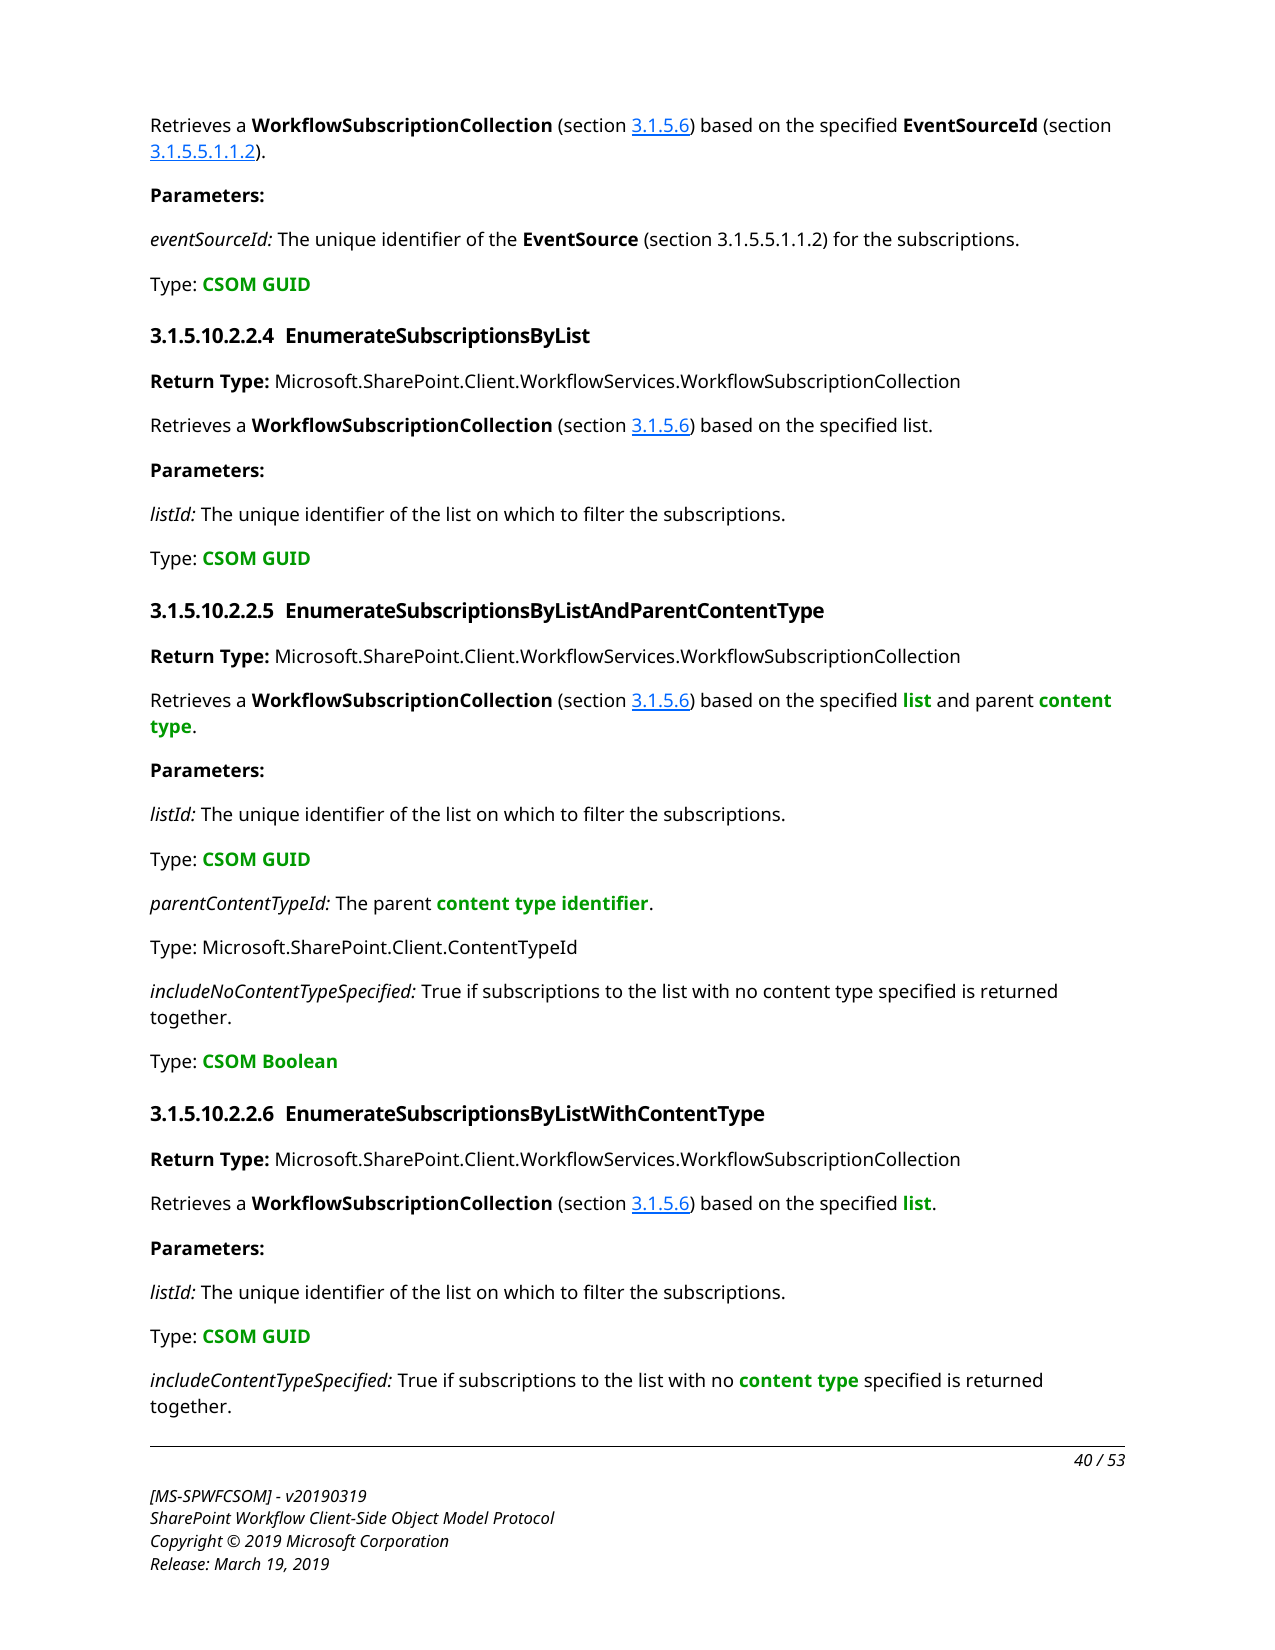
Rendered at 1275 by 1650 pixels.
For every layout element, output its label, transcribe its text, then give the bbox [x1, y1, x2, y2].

text Parameters: [150, 457, 1125, 483]
text Retrieves a WorkflowSubscriptionCollection (section 3.1.5.6) based on the specified list. [150, 1191, 1125, 1216]
text Retrieves a WorkflowSubscriptionCollection (section 3.1.5.6) based on the specified EventSourceId (section 3.1.5.5.1.1.2). [150, 112, 1125, 163]
text Parameters: [150, 757, 1125, 783]
text Type: CSOM GUID [150, 546, 1125, 571]
text eventSourceId: The unique identifier of the EventSource (section 3.1.5.5.1.1.2) for the subscriptions. [150, 227, 1125, 252]
text Parameters: [150, 1235, 1125, 1260]
text Return Type: Microsoft.SharePoint.Client.WorkflowServices.WorkflowSubscriptionCollection [150, 368, 1125, 394]
text listId: The unique identifier of the list on which to filter the subscriptions. [150, 802, 1125, 827]
text Return Type: Microsoft.SharePoint.Client.WorkflowServices.WorkflowSubscriptionCollection [150, 643, 1125, 669]
text Parameters: [150, 182, 1125, 208]
text Type: CSOM Boolean [150, 1048, 1125, 1074]
text Type: Microsoft.SharePoint.Client.ContentTypeId [150, 934, 1125, 960]
text parentContentTypeId: The parent content type identifier. [150, 890, 1125, 916]
text includeNoContentTypeSpecified: True if subscriptions to the list with no content type specified is returned together. [150, 979, 1125, 1030]
text listId: The unique identifier of the list on which to filter the subscriptions. [150, 501, 1125, 527]
subtitle EnumerateSubscriptionsByListWithContentType [150, 1099, 1125, 1127]
subtitle EnumerateSubscriptionsByListAndParentContentType [150, 596, 1125, 624]
text Return Type: Microsoft.SharePoint.Client.WorkflowServices.WorkflowSubscriptionCollection [150, 1146, 1125, 1172]
subtitle EnumerateSubscriptionsByList [150, 321, 1125, 350]
text Type: CSOM GUID [150, 1323, 1125, 1349]
text Type: CSOM GUID [150, 846, 1125, 871]
text listId: The unique identifier of the list on which to filter the subscriptions. [150, 1279, 1125, 1304]
text Type: CSOM GUID [150, 271, 1125, 296]
text Retrieves a WorkflowSubscriptionCollection (section 3.1.5.6) based on the specified list. [150, 413, 1125, 438]
text includeContentTypeSpecified: True if subscriptions to the list with no content type specified is returned together. [150, 1368, 1125, 1419]
text Retrieves a WorkflowSubscriptionCollection (section 3.1.5.6) based on the specified list and parent content type. [150, 688, 1125, 739]
